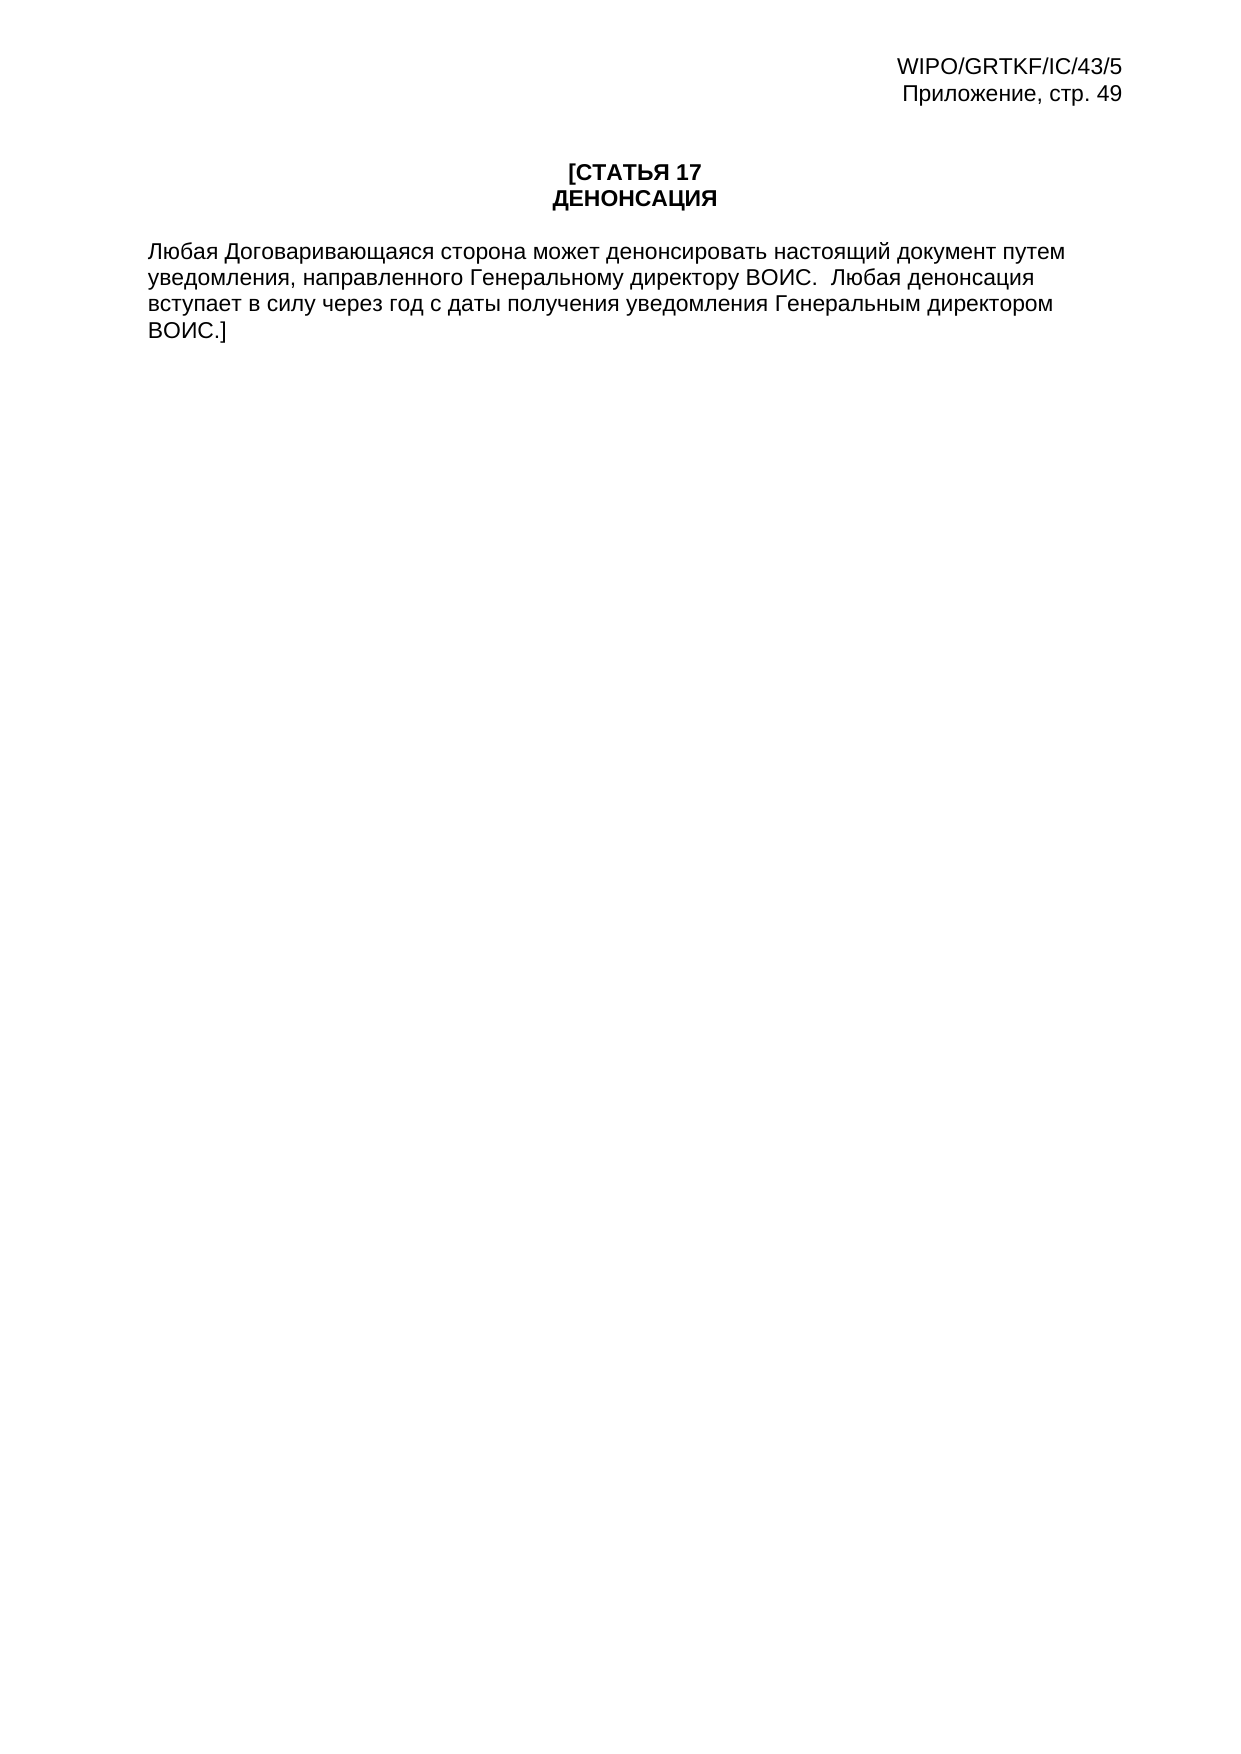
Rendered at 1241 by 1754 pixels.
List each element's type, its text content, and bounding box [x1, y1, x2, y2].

text Любая Договаривающаяся сторона может денонсировать настоящий документ путем уведомления, направленного Генеральному директору ВОИС. Любая денонсация вступает в силу через год с даты получения уведомления Генеральным директором ВОИС.] [148, 238, 1122, 343]
text [СТАТЬЯ 17 [148, 158, 1122, 185]
text ДЕНОНСАЦИЯ [148, 185, 1122, 211]
